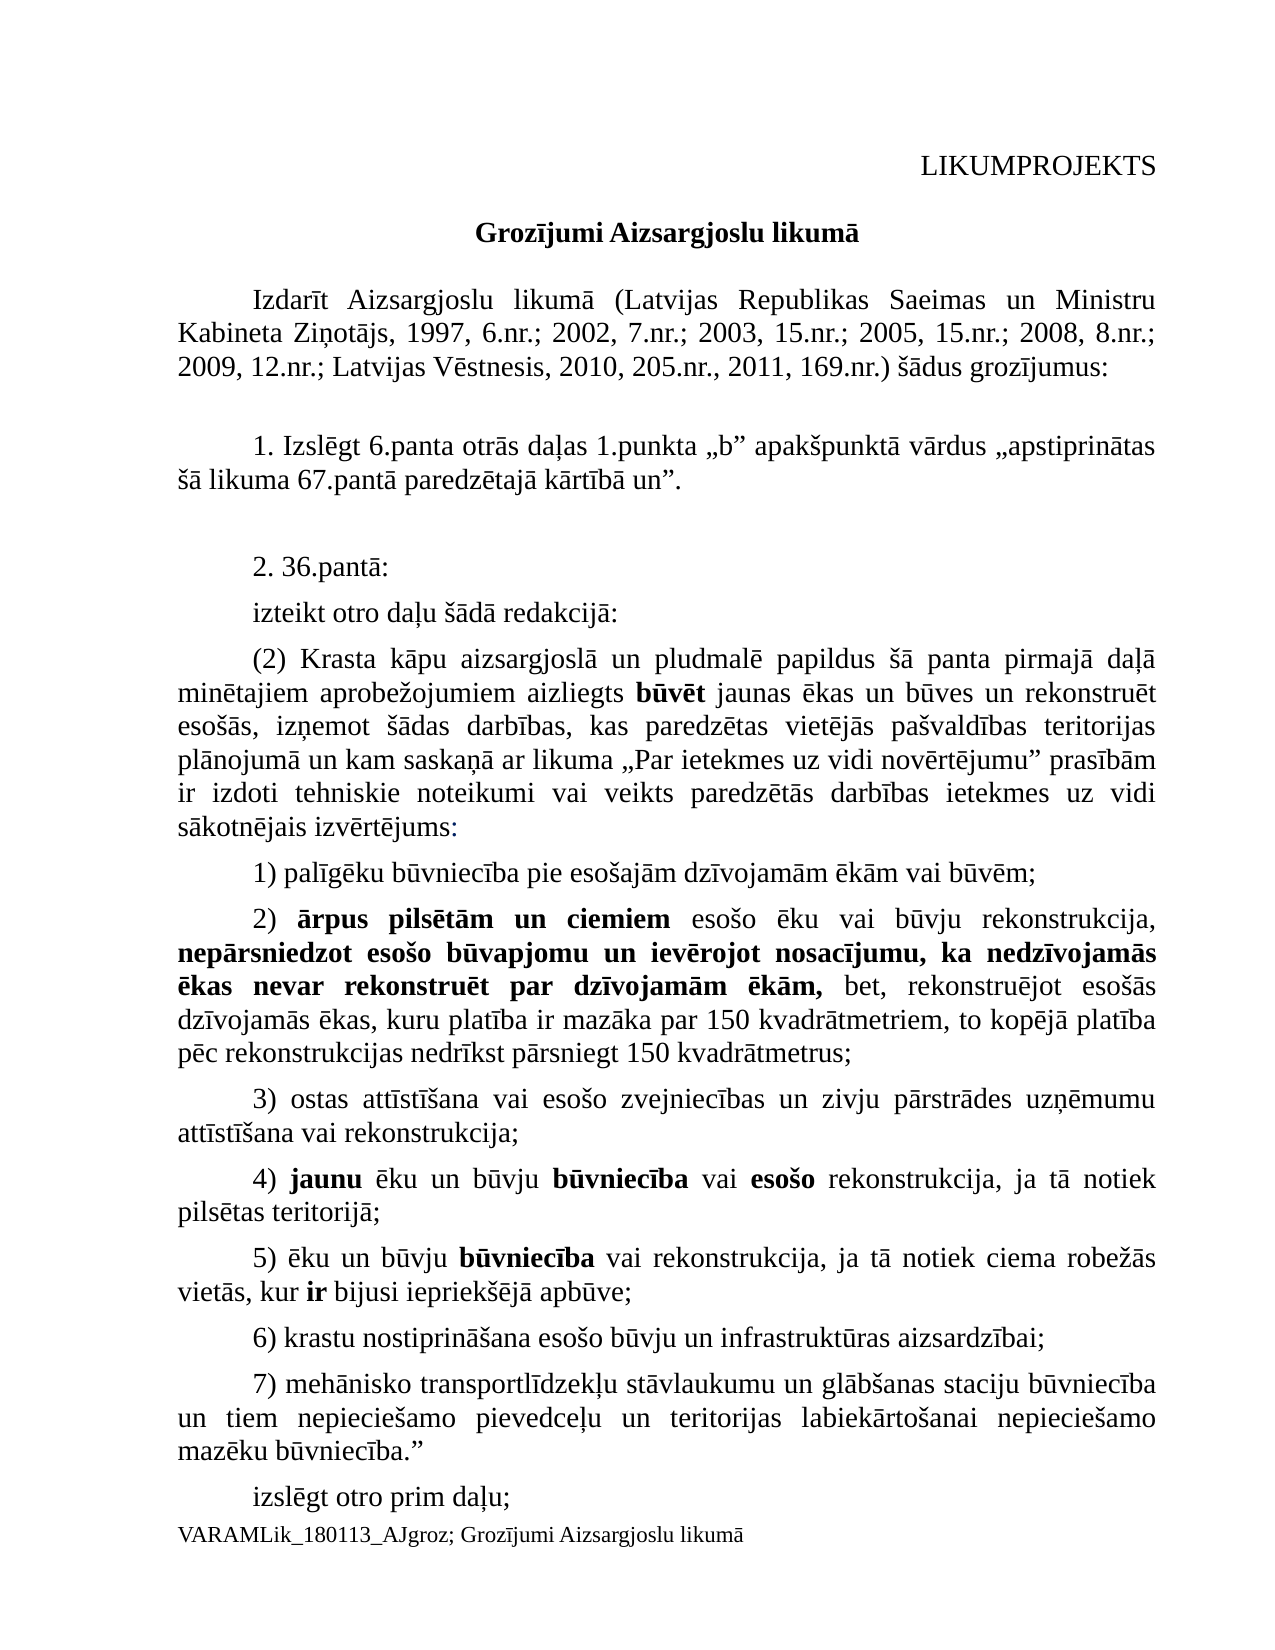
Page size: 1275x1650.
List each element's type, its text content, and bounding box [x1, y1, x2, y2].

text 6) krastu nostiprināšana esošo būvju un infrastruktūras aizsardzībai; [177, 1320, 1157, 1354]
text 1. Izslēgt 6.panta otrās daļas 1.punkta „b” apakšpunktā vārdus „apstiprinātas šā likuma 67.pantā paredzētajā kārtībā un”. [177, 428, 1157, 496]
text 7) mehānisko transportlīdzekļu stāvlaukumu un glābšanas staciju būvniecība un tiem nepieciešamo pievedceļu un teritorijas labiekārtošanai nepieciešamo mazēku būvniecība.” [177, 1366, 1157, 1467]
text Grozījumi Aizsargjoslu likumā [177, 215, 1157, 248]
text 3) ostas attīstīšana vai esošo zvejniecības un zivju pārstrādes uzņēmumu attīstīšana vai rekonstrukcija; [177, 1081, 1157, 1148]
text izteikt otro daļu šādā redakcijā: [177, 595, 1157, 629]
text LIKUMPROJEKTS [177, 148, 1157, 181]
text 2) ārpus pilsētām un ciemiem esošo ēku vai būvju rekonstrukcija, nepārsniedzot esošo būvapjomu un ievērojot nosacījumu, ka nedzīvojamās ēkas nevar rekonstruēt par dzīvojamām ēkām, bet, rekonstruējot esošās dzīvojamās ēkas, kuru platība ir mazāka par 150 kvadrātmetriem, to kopējā platība pēc rekonstrukcijas nedrīkst pārsniegt 150 kvadrātmetrus; [177, 901, 1157, 1069]
text Izdarīt Aizsargjoslu likumā (Latvijas Republikas Saeimas un Ministru Kabineta Ziņotājs, 1997, 6.nr.; 2002, 7.nr.; 2003, 15.nr.; 2005, 15.nr.; 2008, 8.nr.; 2009, 12.nr.; Latvijas Vēstnesis, 2010, 205.nr., 2011, 169.nr.) šādus grozījumus: [177, 282, 1157, 382]
text (2) Krasta kāpu aizsargjoslā un pludmalē papildus šā panta pirmajā daļā minētajiem aprobežojumiem aizliegts būvēt jaunas ēkas un būves un rekonstruēt esošās, izņemot šādas darbības, kas paredzētas vietējās pašvaldības teritorijas plānojumā un kam saskaņā ar likuma „Par ietekmes uz vidi novērtējumu” prasībām ir izdoti tehniskie noteikumi vai veikts paredzētās darbības ietekmes uz vidi sākotnējais izvērtējums: [177, 641, 1157, 843]
text 4) jaunu ēku un būvju būvniecība vai esošo rekonstrukcija, ja tā notiek pilsētas teritorijā; [177, 1161, 1157, 1228]
text 2. 36.pantā: [177, 549, 1157, 583]
text izslēgt otro prim daļu; [177, 1479, 1157, 1513]
text 1) palīgēku būvniecība pie esošajām dzīvojamām ēkām vai būvēm; [252, 855, 1157, 889]
text 5) ēku un būvju būvniecība vai rekonstrukcija, ja tā notiek ciema robežās vietās, kur ir bijusi iepriekšējā apbūve; [177, 1241, 1157, 1308]
